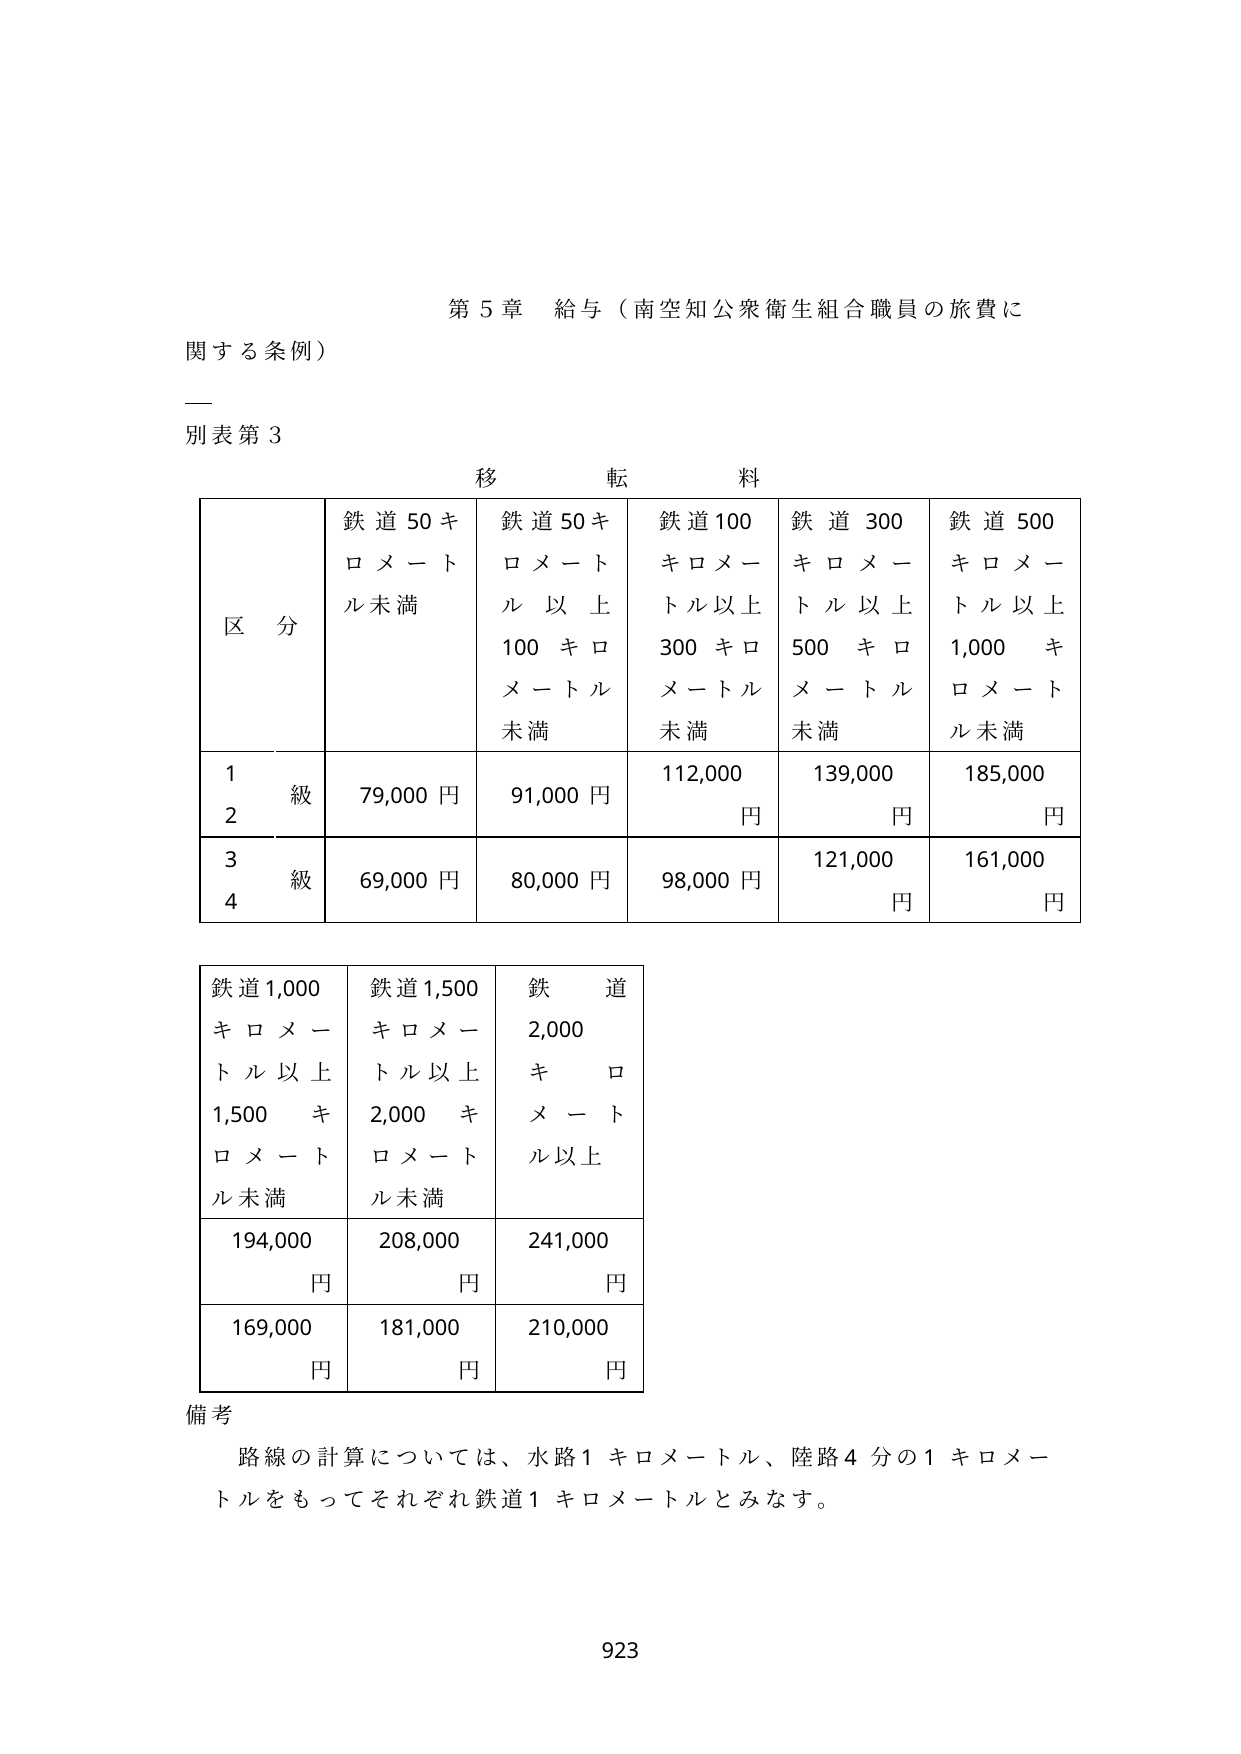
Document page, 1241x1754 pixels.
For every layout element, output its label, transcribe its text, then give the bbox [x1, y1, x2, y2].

table_cell 91,000円 [477, 752, 627, 836]
table_cell 69,000円 [326, 838, 476, 922]
table_cell 級 [276, 838, 324, 922]
table_cell 194,000円 [201, 1219, 347, 1303]
table_cell 80,000円 [477, 838, 627, 922]
table_header 鉄道300キロメートル以上500キロメートル未満 [779, 499, 929, 751]
text 別表第３ [185, 413, 1055, 456]
table_cell 級 [276, 752, 324, 836]
table_header 鉄道1,500キロメートル以上2,000キロメートル未満 [348, 966, 495, 1218]
table_header 鉄道100キロメートル以上300キロメートル未満 [628, 499, 778, 751]
table_cell 241,000円 [496, 1219, 643, 1303]
table_cell 210,000円 [496, 1305, 643, 1391]
table_cell 98,000円 [628, 838, 778, 922]
table_header 区 分 [201, 499, 324, 751]
text 第５章 給与（南空知公衆衛生組合職員の旅費に関する条例） [185, 287, 1044, 371]
table_cell 121,000円 [779, 838, 929, 922]
table_header 鉄道2,000キロメートル以上 [496, 966, 643, 1218]
table_header 鉄道500キロメートル以上1,000キロメートル未満 [930, 499, 1080, 751]
text 路線の計算については、水路1キロメートル、陸路4分の1キロメートルをもってそれぞれ鉄道1キロメートルとみなす。 [185, 1434, 1055, 1519]
table_cell 185,000円 [930, 752, 1080, 836]
table_cell 161,000円 [930, 838, 1080, 922]
table_header 鉄道1,000キロメートル以上1,500キロメートル未満 [201, 966, 347, 1218]
table_cell 169,000円 [201, 1305, 347, 1391]
table_header 鉄道50キロメートル未満 [326, 499, 476, 751]
text 移 転 料 [185, 456, 1055, 498]
table_cell 139,000円 [779, 752, 929, 836]
text 備考 [185, 1392, 1055, 1434]
table_cell 79,000円 [326, 752, 476, 836]
table_cell 1 2 [201, 752, 274, 836]
table_cell 208,000円 [348, 1219, 495, 1303]
table_cell 112,000円 [628, 752, 778, 836]
table_cell 181,000円 [348, 1305, 495, 1391]
table_cell 3 4 [201, 838, 274, 922]
table_header 鉄道50キロメートル以上100キロメートル未満 [477, 499, 627, 751]
